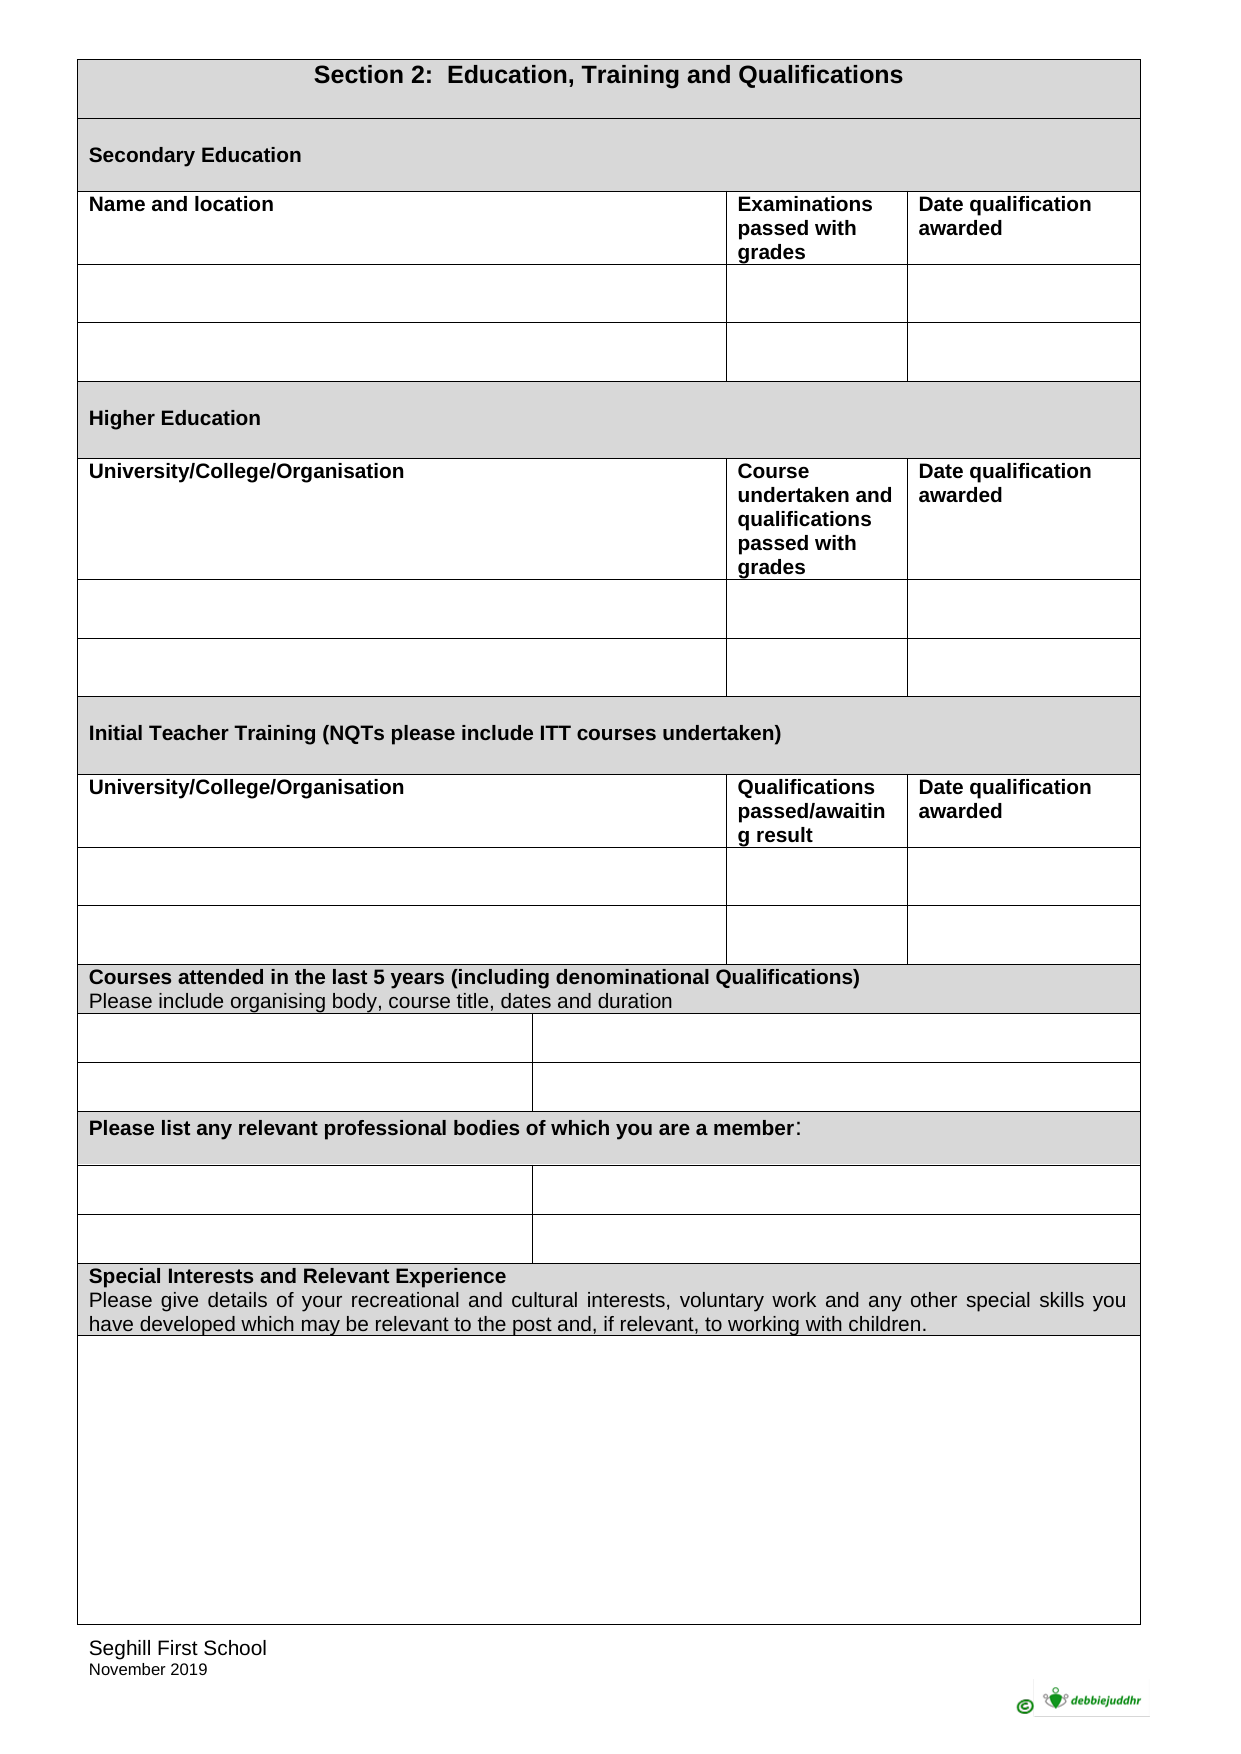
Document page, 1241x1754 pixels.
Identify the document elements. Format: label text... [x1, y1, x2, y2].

table_cell Qualifications passed/awaiting result [727, 775, 907, 847]
table_cell [908, 580, 1140, 638]
table_cell [78, 639, 726, 696]
table_cell Higher Education [78, 382, 1140, 458]
table_cell [78, 1166, 532, 1213]
table_cell [908, 906, 1140, 964]
table_cell Date qualification awarded [908, 192, 1140, 263]
table_cell [78, 1215, 532, 1262]
table_cell [727, 848, 907, 905]
table_cell [908, 848, 1140, 905]
table_cell [727, 580, 907, 638]
table_cell Special Interests and Relevant Experience Please give details of your recreational and cultural interests, voluntary work and any other special skills you have developed which may be relevant to the post and, if relevant, to working with children. [78, 1264, 1140, 1335]
table_cell Examinations passed with grades [727, 192, 907, 263]
table_cell [78, 906, 726, 964]
table_cell [78, 580, 726, 638]
picture [167, 1679, 1152, 1725]
table_cell Name and location [78, 192, 726, 263]
table_cell [78, 323, 726, 381]
table_cell Date qualification awarded [908, 459, 1140, 579]
table_cell Date qualification awarded [908, 775, 1140, 847]
table_cell [908, 639, 1140, 696]
table_cell [727, 639, 907, 696]
table_cell [533, 1166, 1140, 1213]
table_cell Secondary Education [78, 119, 1140, 191]
table_cell [78, 1063, 532, 1111]
table_cell [78, 848, 726, 905]
table_cell University/College/Organisation [78, 459, 726, 579]
table_cell [727, 265, 907, 322]
table_cell [727, 323, 907, 381]
table_cell University/College/Organisation [78, 775, 726, 847]
table_cell [727, 906, 907, 964]
table_cell [908, 323, 1140, 381]
table_cell [533, 1014, 1140, 1062]
table_cell [533, 1215, 1140, 1262]
table_cell [533, 1063, 1140, 1111]
table_cell Please list any relevant professional bodies of which you are a member: [78, 1112, 1140, 1164]
table_cell Courses attended in the last 5 years (including denominational Qualifications) Please include organising body, course title, dates and duration [78, 965, 1140, 1013]
table_cell Initial Teacher Training (NQTs please include ITT courses undertaken) [78, 697, 1140, 774]
table_cell [908, 265, 1140, 322]
table_cell Section 2: Education, Training and Qualifications [78, 60, 1140, 118]
table_cell [78, 1336, 1140, 1624]
table_cell [78, 1014, 532, 1062]
table_cell [78, 265, 726, 322]
table_cell Course undertaken and qualifications passed with grades [727, 459, 907, 579]
